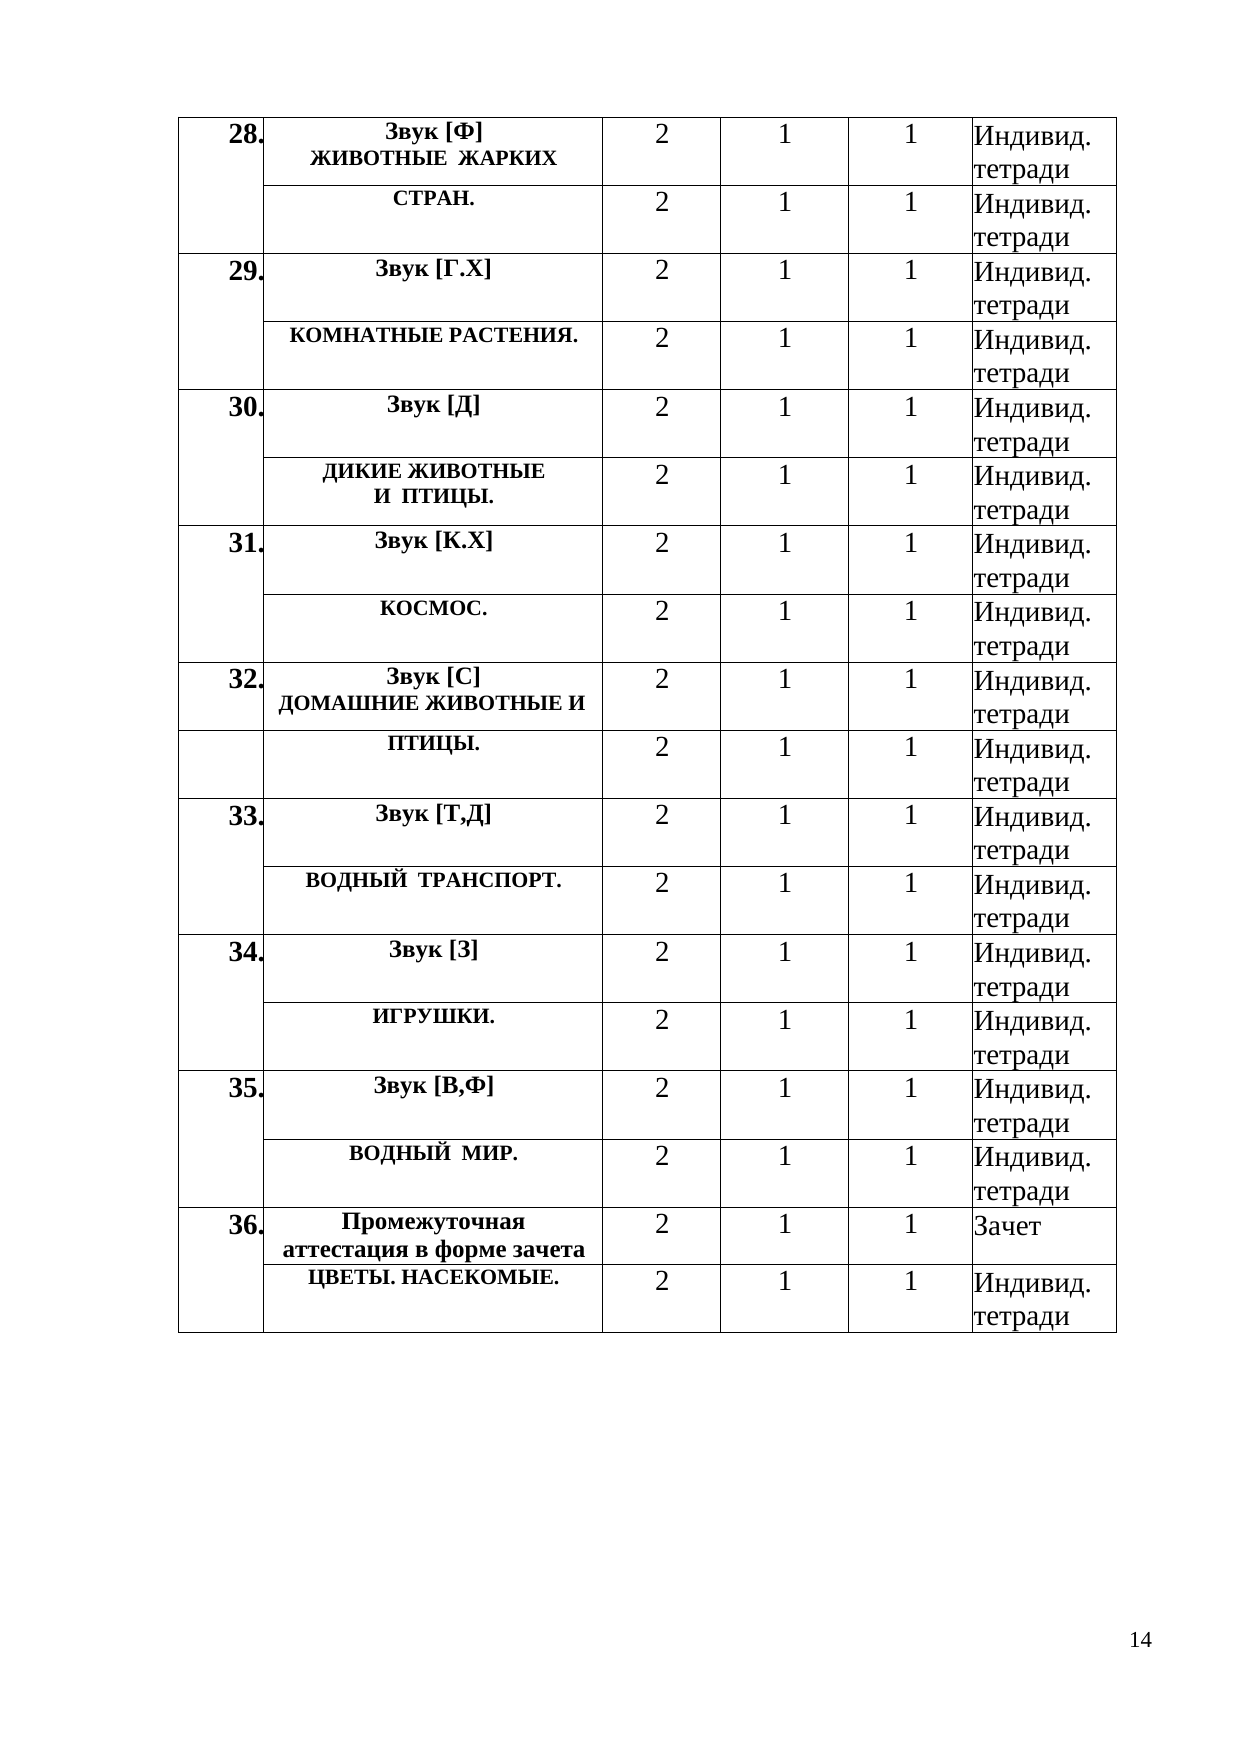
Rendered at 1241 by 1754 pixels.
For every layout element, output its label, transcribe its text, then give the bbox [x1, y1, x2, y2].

table_cell 1 [721, 935, 848, 1002]
table_cell 1 [721, 663, 848, 730]
table_cell ВОДНЫЙ ТРАНСПОРТ. [264, 867, 602, 934]
table_cell Индивид. тетради [973, 390, 1116, 457]
table_cell 1 [721, 1265, 848, 1332]
table_cell Индивид. тетради [973, 186, 1116, 253]
table_cell 2 [603, 731, 720, 798]
table_cell 2 [603, 1265, 720, 1332]
table_cell 1 [721, 526, 848, 593]
table_cell 2 [603, 799, 720, 866]
table_cell Звук [К.Х] [264, 526, 602, 593]
table_cell 1 [721, 1071, 848, 1138]
table_cell СТРАН. [264, 186, 602, 253]
table_cell Индивид. тетради [973, 1003, 1116, 1070]
table_cell ИГРУШКИ. [264, 1003, 602, 1070]
table_cell 1 [849, 526, 972, 593]
table_cell 29. [179, 254, 263, 389]
table_cell Индивид. тетради [973, 458, 1116, 525]
table_cell 32. [179, 663, 263, 730]
table_cell 1 [849, 663, 972, 730]
table_cell ВОДНЫЙ МИР. [264, 1140, 602, 1207]
table_cell 1 [721, 867, 848, 934]
table_cell Индивид. тетради [973, 935, 1116, 1002]
table_cell 2 [603, 1071, 720, 1138]
table_cell КОМНАТНЫЕ РАСТЕНИЯ. [264, 322, 602, 389]
table_cell Звук [Д] [264, 390, 602, 457]
table_cell 2 [603, 458, 720, 525]
table_cell 1 [849, 799, 972, 866]
table_cell 1 [721, 1208, 848, 1264]
table_cell Звук [В,Ф] [264, 1071, 602, 1138]
table_cell Индивид. тетради [973, 254, 1116, 321]
table_cell [179, 731, 263, 798]
table_cell 34. [179, 935, 263, 1070]
table_cell 1 [721, 254, 848, 321]
table_cell 1 [849, 1265, 972, 1332]
table_cell 1 [849, 186, 972, 253]
table_cell 1 [849, 595, 972, 662]
table_cell 2 [603, 526, 720, 593]
table_cell 2 [603, 1208, 720, 1264]
table_cell 1 [721, 1003, 848, 1070]
table_cell 2 [603, 595, 720, 662]
table_cell 1 [721, 186, 848, 253]
table_cell 1 [849, 254, 972, 321]
table_cell 1 [721, 390, 848, 457]
table_cell 1 [849, 390, 972, 457]
table_cell 2 [603, 663, 720, 730]
table_cell 31. [179, 526, 263, 662]
table_cell 1 [721, 322, 848, 389]
table_cell 1 [849, 935, 972, 1002]
table_cell 28. [179, 118, 263, 253]
table_cell 2 [603, 1140, 720, 1207]
table_cell 1 [849, 731, 972, 798]
table_cell Звук [Г.Х] [264, 254, 602, 321]
table_cell 1 [721, 1140, 848, 1207]
table_cell Индивид. тетради [973, 1140, 1116, 1207]
table_cell 1 [849, 1071, 972, 1138]
table_cell 1 [849, 322, 972, 389]
table_cell 1 [721, 799, 848, 866]
table_cell Индивид. тетради [973, 731, 1116, 798]
table_cell 33. [179, 799, 263, 934]
table_cell Индивид. тетради [973, 322, 1116, 389]
table_cell 35. [179, 1071, 263, 1207]
table_cell 2 [603, 867, 720, 934]
table_cell Индивид. тетради [973, 1071, 1116, 1138]
table_cell 30. [179, 390, 263, 525]
table_cell Индивид. тетради [973, 595, 1116, 662]
table_cell 1 [849, 118, 972, 185]
table_cell Звук [Т,Д] [264, 799, 602, 866]
table_cell 2 [603, 118, 720, 185]
table_cell ДИКИЕ ЖИВОТНЫЕ И ПТИЦЫ. [264, 458, 602, 525]
table_cell Промежуточная аттестация в форме зачета [264, 1208, 602, 1264]
table_cell 1 [849, 1003, 972, 1070]
table_cell КОСМОС. [264, 595, 602, 662]
table_cell Индивид. тетради [973, 118, 1116, 185]
table_cell ЦВЕТЫ. НАСЕКОМЫЕ. [264, 1265, 602, 1332]
table_cell 2 [603, 186, 720, 253]
table_cell Индивид. тетради [973, 526, 1116, 593]
table_cell 36. [179, 1208, 263, 1332]
table_cell Звук [Ф] ЖИВОТНЫЕ ЖАРКИХ [264, 118, 602, 185]
table_cell 1 [721, 595, 848, 662]
table_cell Зачет [973, 1208, 1116, 1264]
table_cell 2 [603, 935, 720, 1002]
table_cell ПТИЦЫ. [264, 731, 602, 798]
table_cell Индивид. тетради [973, 799, 1116, 866]
table_cell 1 [849, 867, 972, 934]
table_cell Индивид. тетради [973, 663, 1116, 730]
table_cell 1 [849, 458, 972, 525]
table_cell 2 [603, 1003, 720, 1070]
table_cell 1 [849, 1208, 972, 1264]
table_cell 2 [603, 322, 720, 389]
table_cell 1 [721, 458, 848, 525]
table_cell 2 [603, 390, 720, 457]
table_cell 1 [849, 1140, 972, 1207]
table_cell 2 [603, 254, 720, 321]
table_cell Звук [З] [264, 935, 602, 1002]
table_cell Индивид. тетради [973, 867, 1116, 934]
table_cell Звук [С] ДОМАШНИЕ ЖИВОТНЫЕ И [264, 663, 602, 730]
table_cell 1 [721, 118, 848, 185]
table_cell Индивид. тетради [973, 1265, 1116, 1332]
table_cell 1 [721, 731, 848, 798]
